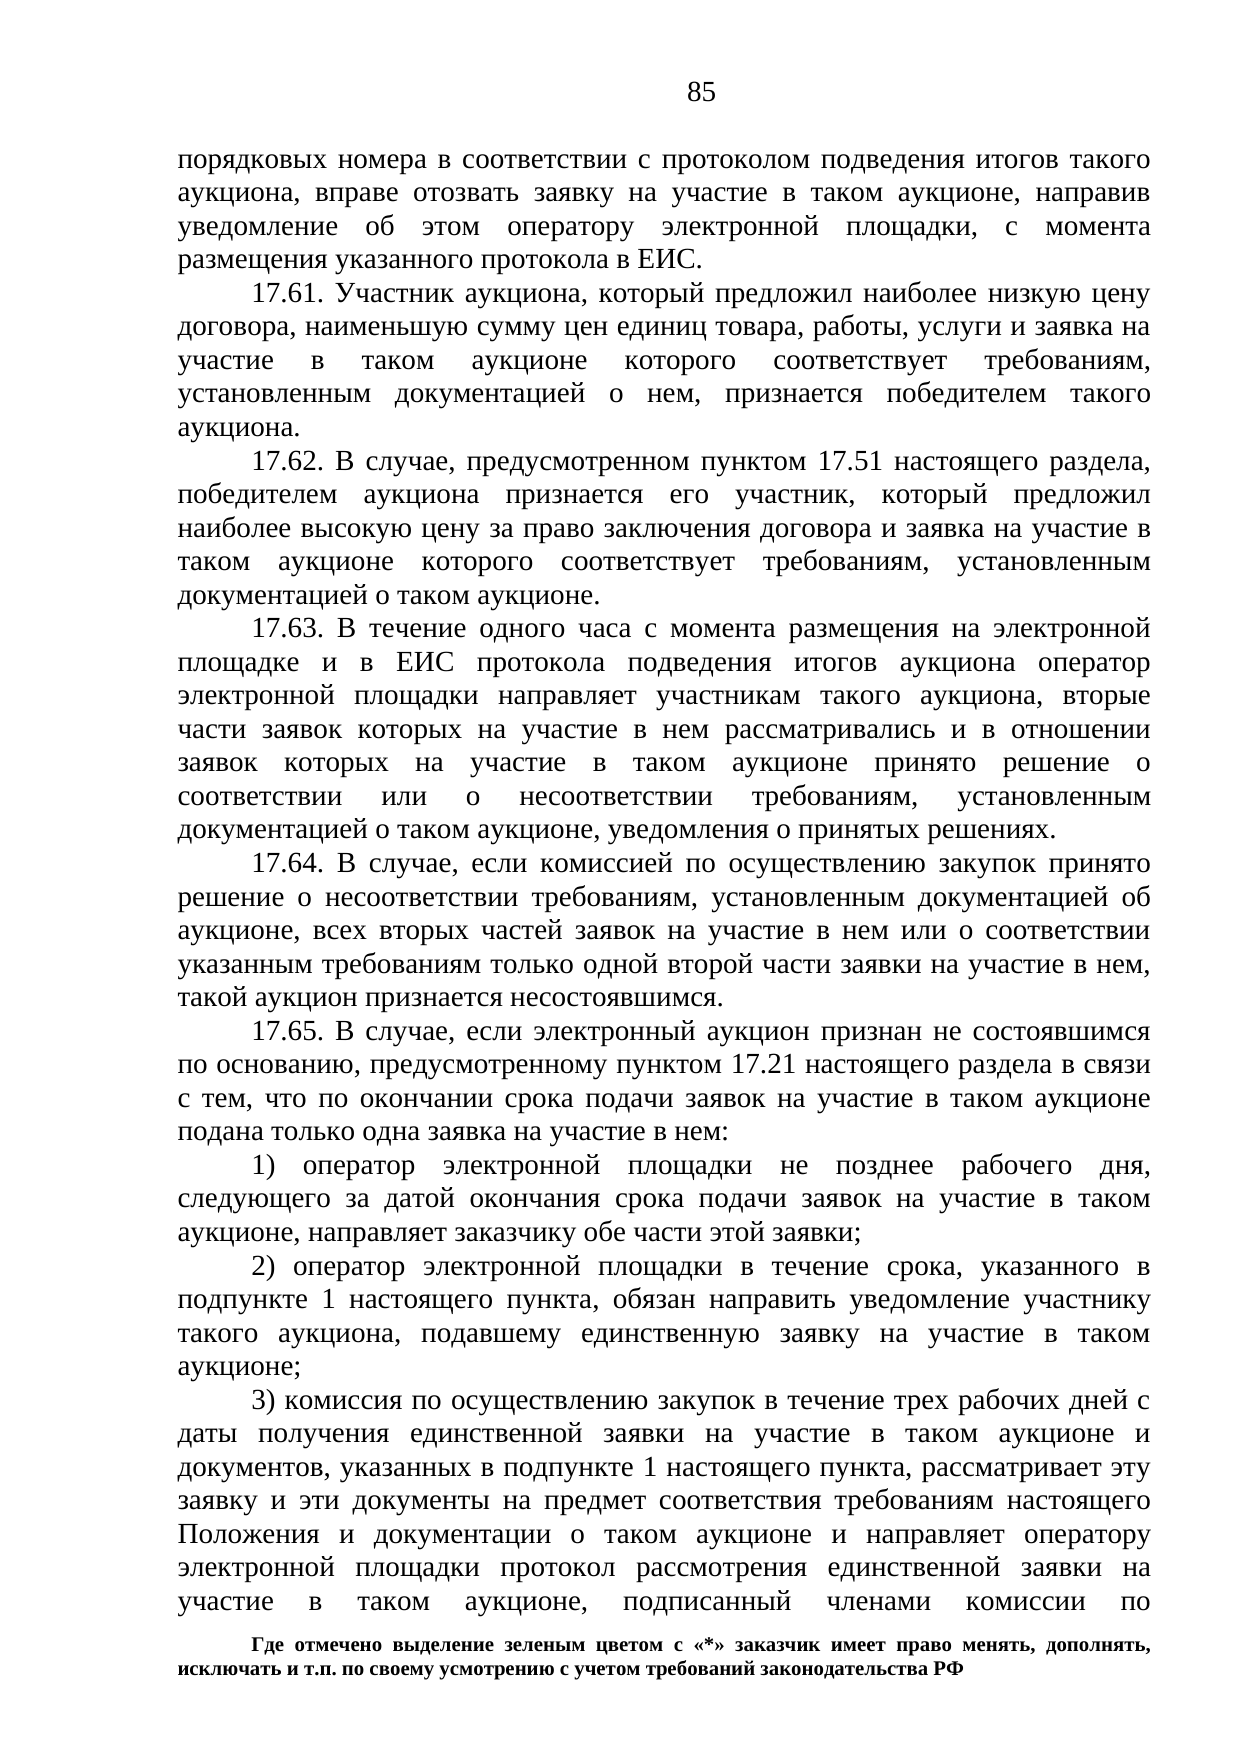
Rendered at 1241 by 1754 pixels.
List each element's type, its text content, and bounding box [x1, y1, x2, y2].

text 1) оператор электронной площадки не позднее рабочего дня, следующего за датой окончания срока подачи заявок на участие в таком аукционе, направляет заказчику обе части этой заявки; [177, 1147, 1152, 1248]
text 17.62. В случае, предусмотренном пунктом 17.51 настоящего раздела, победителем аукциона признается его участник, который предложил наиболее высокую цену за право заключения договора и заявка на участие в таком аукционе которого соответствует требованиям, установленным документацией о таком аукционе. [177, 443, 1152, 610]
text 2) оператор электронной площадки в течение срока, указанного в подпункте 1 настоящего пункта, обязан направить уведомление участнику такого аукциона, подавшему единственную заявку на участие в таком аукционе; [177, 1248, 1152, 1382]
text 17.65. В случае, если электронный аукцион признан не состоявшимся по основанию, предусмотренному пунктом 17.21 настоящего раздела в связи с тем, что по окончании срока подачи заявок на участие в таком аукционе подана только одна заявка на участие в нем: [177, 1013, 1152, 1147]
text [177, 141, 1152, 275]
text 17.64. В случае, если комиссией по осуществлению закупок принято решение о несоответствии требованиям, установленным документацией об аукционе, всех вторых частей заявок на участие в нем или о соответствии указанным требованиям только одной второй части заявки на участие в нем, такой аукцион признается несостоявшимся. [177, 845, 1152, 1013]
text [177, 1382, 1152, 1617]
text 17.61. Участник аукциона, который предложил наиболее низкую цену договора, наименьшую сумму цен единиц товара, работы, услуги и заявка на участие в таком аукционе которого соответствует требованиям, установленным документацией о нем, признается победителем такого аукциона. [177, 275, 1152, 443]
text 17.63. В течение одного часа с момента размещения на электронной площадке и в ЕИС протокола подведения итогов аукциона оператор электронной площадки направляет участникам такого аукциона, вторые части заявок которых на участие в нем рассматривались и в отношении заявок которых на участие в таком аукционе принято решение о соответствии или о несоответствии требованиям, установленным документацией о таком аукционе, уведомления о принятых решениях. [177, 610, 1152, 845]
